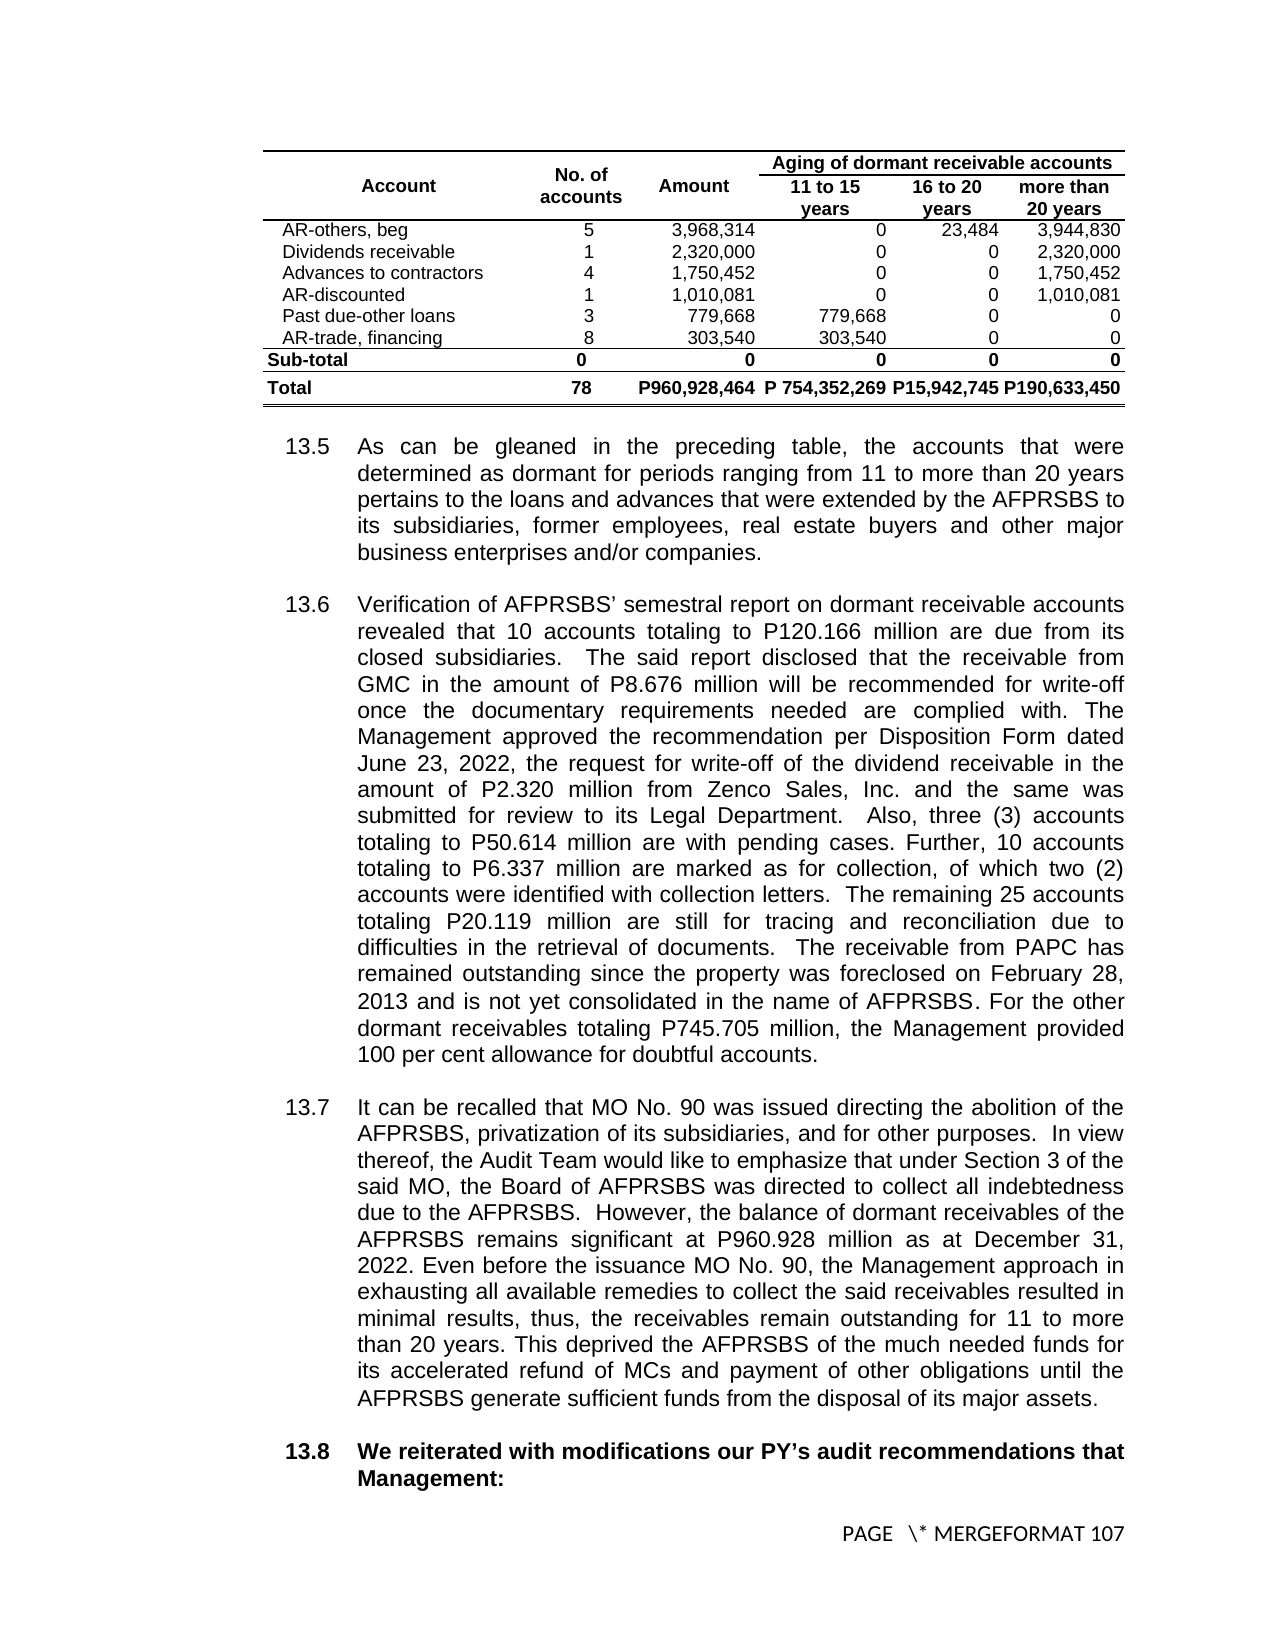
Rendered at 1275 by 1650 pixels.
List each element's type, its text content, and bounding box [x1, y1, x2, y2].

table_cell 1,010,081 [1003, 284, 1125, 305]
table_cell AR-trade, financing [263, 327, 534, 348]
list We reiterated with modifications our PY’s audit recommendations that Management: [285, 1438, 1125, 1491]
table_cell 303,540 [628, 327, 759, 348]
table_cell 1,010,081 [628, 284, 759, 305]
table_cell Past due-other loans [263, 305, 534, 327]
table_cell 4 [534, 262, 628, 283]
table_cell 3 [534, 305, 628, 327]
table_cell 0 [1003, 305, 1125, 327]
list Verification of AFPRSBS’ semestral report on dormant receivable accounts revealed that 10 accounts totaling to P120.166 million are due from its closed subsidiaries. The said report disclosed that the receivable from GMC in the amount of P8.676 million will be recommended for write-off once the documentary requirements needed are complied with. The Management approved the recommendation per Disposition Form dated June 23, 2022, the request for write-off of the dividend receivable in the amount of P2.320 million from Zenco Sales, Inc. and the same was submitted for review to its Legal Department. Also, three (3) accounts totaling to P50.614 million are with pending cases. Further, 10 accounts totaling to P6.337 million are marked as for collection, of which two (2) accounts were identified with collection letters. The remaining 25 accounts totaling P20.119 million are still for tracing and reconciliation due to difficulties in the retrieval of documents. The receivable from PAPC has remained outstanding since the property was foreclosed on February 28, 2013 and is not yet consolidated in the name of AFPRSBS. For the other dormant receivables totaling P745.705 million, the Management provided 100 per cent allowance for doubtful accounts. [285, 591, 1125, 1067]
table_cell P190,633,450 [1003, 372, 1125, 404]
table_cell 2,320,000 [628, 240, 759, 262]
table_cell 8 [534, 327, 628, 348]
table_cell 0 [891, 240, 1003, 262]
table_cell 779,668 [759, 305, 891, 327]
table_cell Total [263, 372, 534, 404]
table_cell 0 [759, 262, 891, 283]
table_cell 1,750,452 [1003, 262, 1125, 283]
table_cell 41 [534, 349, 628, 371]
table_cell 1,750,452 [628, 262, 759, 283]
table_cell Sub-total [263, 349, 534, 371]
table_cell 15,226,144 [759, 349, 891, 371]
table_cell 31,831,950 [1003, 349, 1125, 371]
table_cell 5 [534, 221, 628, 240]
table_cell P 754,352,269 [759, 372, 891, 404]
table_cell 0 [891, 305, 1003, 327]
table_header Account [263, 152, 534, 219]
table_cell 3,968,314 [628, 221, 759, 240]
table_cell 303,540 [759, 327, 891, 348]
table_cell P15,942,745 [891, 372, 1003, 404]
table_cell 0 [1003, 327, 1125, 348]
table_cell 16 to 20 years [891, 176, 1003, 219]
table_cell P960,928,464 [628, 372, 759, 404]
table_cell 779,668 [628, 305, 759, 327]
table_header Aging of dormant receivable accounts [759, 152, 1125, 174]
table_cell 23,484 [891, 221, 1003, 240]
table_header No. of accounts [534, 152, 628, 219]
table_cell AR-discounted [263, 284, 534, 305]
table_cell 0 [891, 327, 1003, 348]
table_cell 2,320,000 [1003, 240, 1125, 262]
table_cell 0 [891, 262, 1003, 283]
table_cell 1 [534, 240, 628, 262]
table_cell 11 to 15 years [759, 176, 891, 219]
table_cell 3,944,830 [1003, 221, 1125, 240]
table_cell 0 [759, 284, 891, 305]
table_cell more than 20 years [1003, 176, 1125, 219]
table_header Amount [628, 152, 759, 219]
table_cell Dividends receivable [263, 240, 534, 262]
table_cell Advances to contractors [263, 262, 534, 283]
table_cell 0 [759, 221, 891, 240]
list As can be gleaned in the preceding table, the accounts that were determined as dormant for periods ranging from 11 to more than 20 years pertains to the loans and advances that were extended by the AFPRSBS to its subsidiaries, former employees, real estate buyers and other major business enterprises and/or companies. [285, 433, 1125, 565]
table_cell 78 [534, 372, 628, 404]
list It can be recalled that MO No. 90 was issued directing the abolition of the AFPRSBS, privatization of its subsidiaries, and for other purposes. In view thereof, the Audit Team would like to emphasize that under Section 3 of the said MO, the Board of AFPRSBS was directed to collect all indebtedness due to the AFPRSBS. However, the balance of dormant receivables of the AFPRSBS remains significant at P960.928 million as at December 31, 2022. Even before the issuance MO No. 90, the Management approach in exhausting all available remedies to collect the said receivables resulted in minimal results, thus, the receivables remain outstanding for 11 to more than 20 years. This deprived the AFPRSBS of the much needed funds for its accelerated refund of MCs and payment of other obligations until the AFPRSBS generate sufficient funds from the disposal of its major assets. [285, 1094, 1125, 1412]
table_cell 62,782,614 [628, 349, 759, 371]
table_cell 0 [891, 284, 1003, 305]
table_cell 15,724,520 [891, 349, 1003, 371]
table_cell AR-others, beg [263, 221, 534, 240]
table_cell 0 [759, 240, 891, 262]
table_cell 1 [534, 284, 628, 305]
